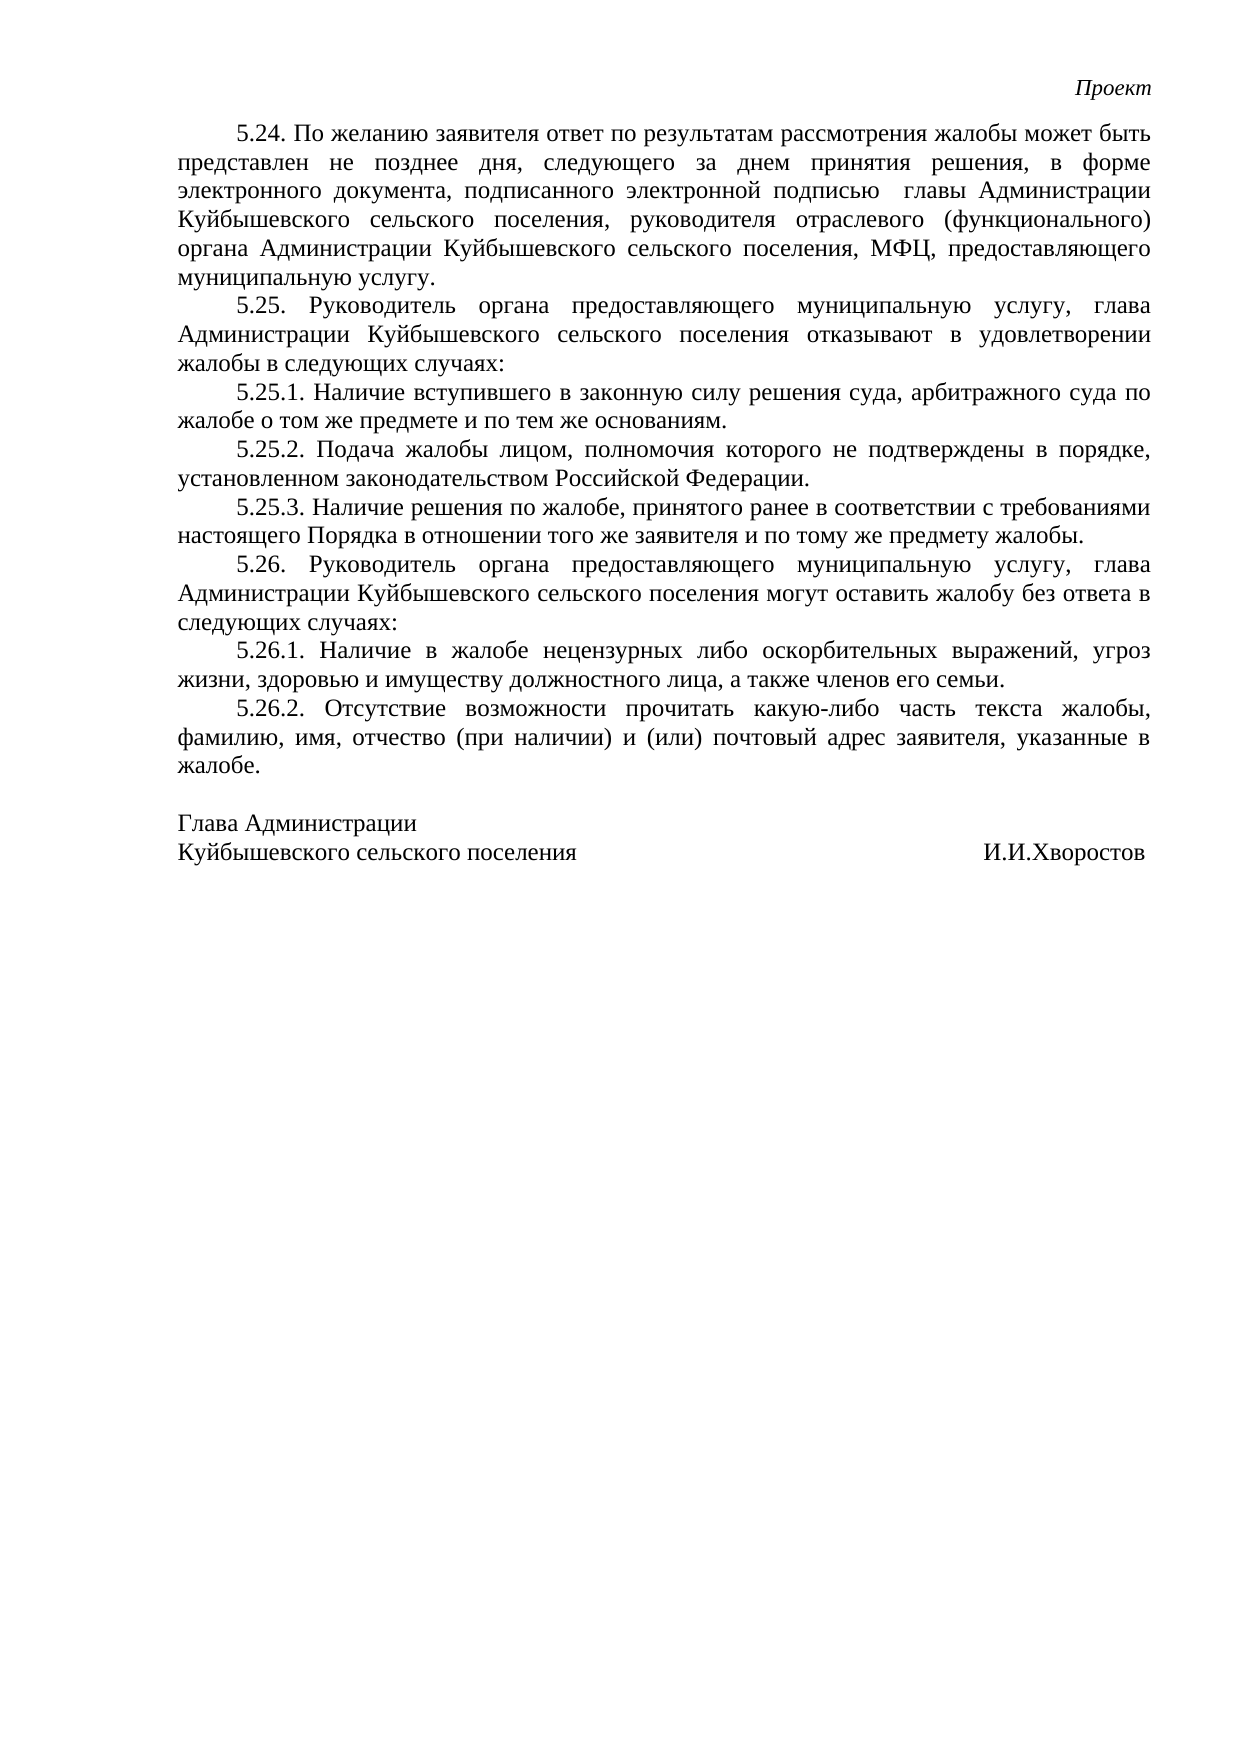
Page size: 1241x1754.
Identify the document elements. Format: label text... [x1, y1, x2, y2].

text 5.25.2. Подача жалобы лицом, полномочия которого не подтверждены в порядке, установленном законодательством Российской Федерации. [177, 434, 1152, 492]
text 5.26.2. Отсутствие возможности прочитать какую-либо часть текста жалобы, фамилию, имя, отчество (при наличии) и (или) почтовый адрес заявителя, указанные в жалобе. [177, 693, 1152, 779]
text 5.26.1. Наличие в жалобе нецензурных либо оскорбительных выражений, угроз жизни, здоровью и имуществу должностного лица, а также членов его семьи. [177, 636, 1152, 693]
text 5.25.1. Наличие вступившего в законную силу решения суда, арбитражного суда по жалобе о том же предмете и по тем же основаниям. [177, 377, 1152, 434]
text 5.24. По желанию заявителя ответ по результатам рассмотрения жалобы может быть представлен не позднее дня, следующего за днем принятия решения, в форме электронного документа, подписанного электронной подписью главы Администрации Куйбышевского сельского поселения, руководителя отраслевого (функционального) органа Администрации Куйбышевского сельского поселения, МФЦ, предоставляющего муниципальную услугу. [177, 118, 1152, 291]
text Куйбышевского сельского поселения И.И.Хворостов [177, 837, 1152, 866]
text 5.26. Руководитель органа предоставляющего муниципальную услугу, глава Администрации Куйбышевского сельского поселения могут оставить жалобу без ответа в следующих случаях: [177, 549, 1152, 636]
text 5.25. Руководитель органа предоставляющего муниципальную услугу, глава Администрации Куйбышевского сельского поселения отказывают в удовлетворении жалобы в следующих случаях: [177, 291, 1152, 377]
text Глава Администрации [177, 808, 1152, 837]
text 5.25.3. Наличие решения по жалобе, принятого ранее в соответствии с требованиями настоящего Порядка в отношении того же заявителя и по тому же предмету жалобы. [177, 492, 1152, 549]
